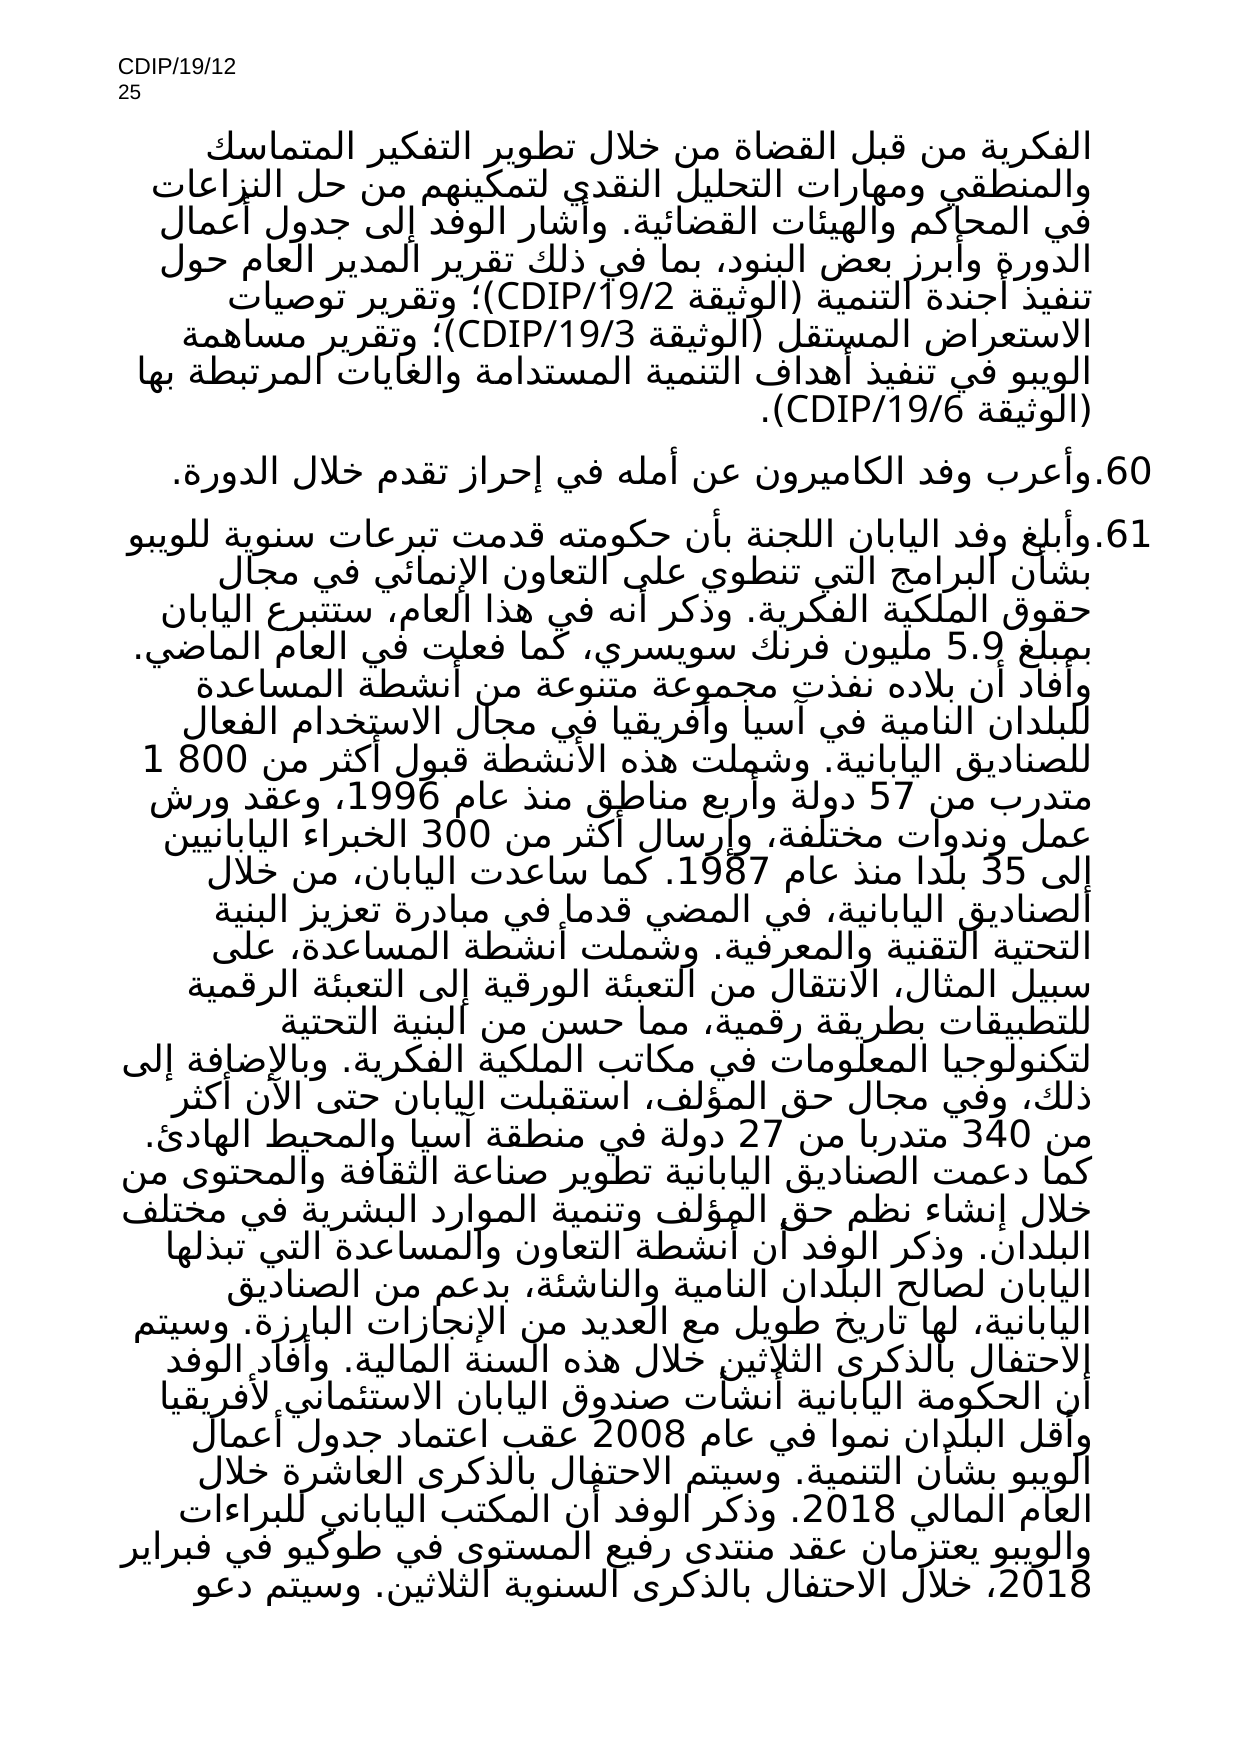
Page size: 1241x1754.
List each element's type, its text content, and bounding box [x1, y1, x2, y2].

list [118, 130, 1093, 430]
list وأعرب وفد الكاميرون عن أمله في إحراز تقدم خلال الدورة. [118, 455, 1093, 492]
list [118, 517, 1093, 1605]
